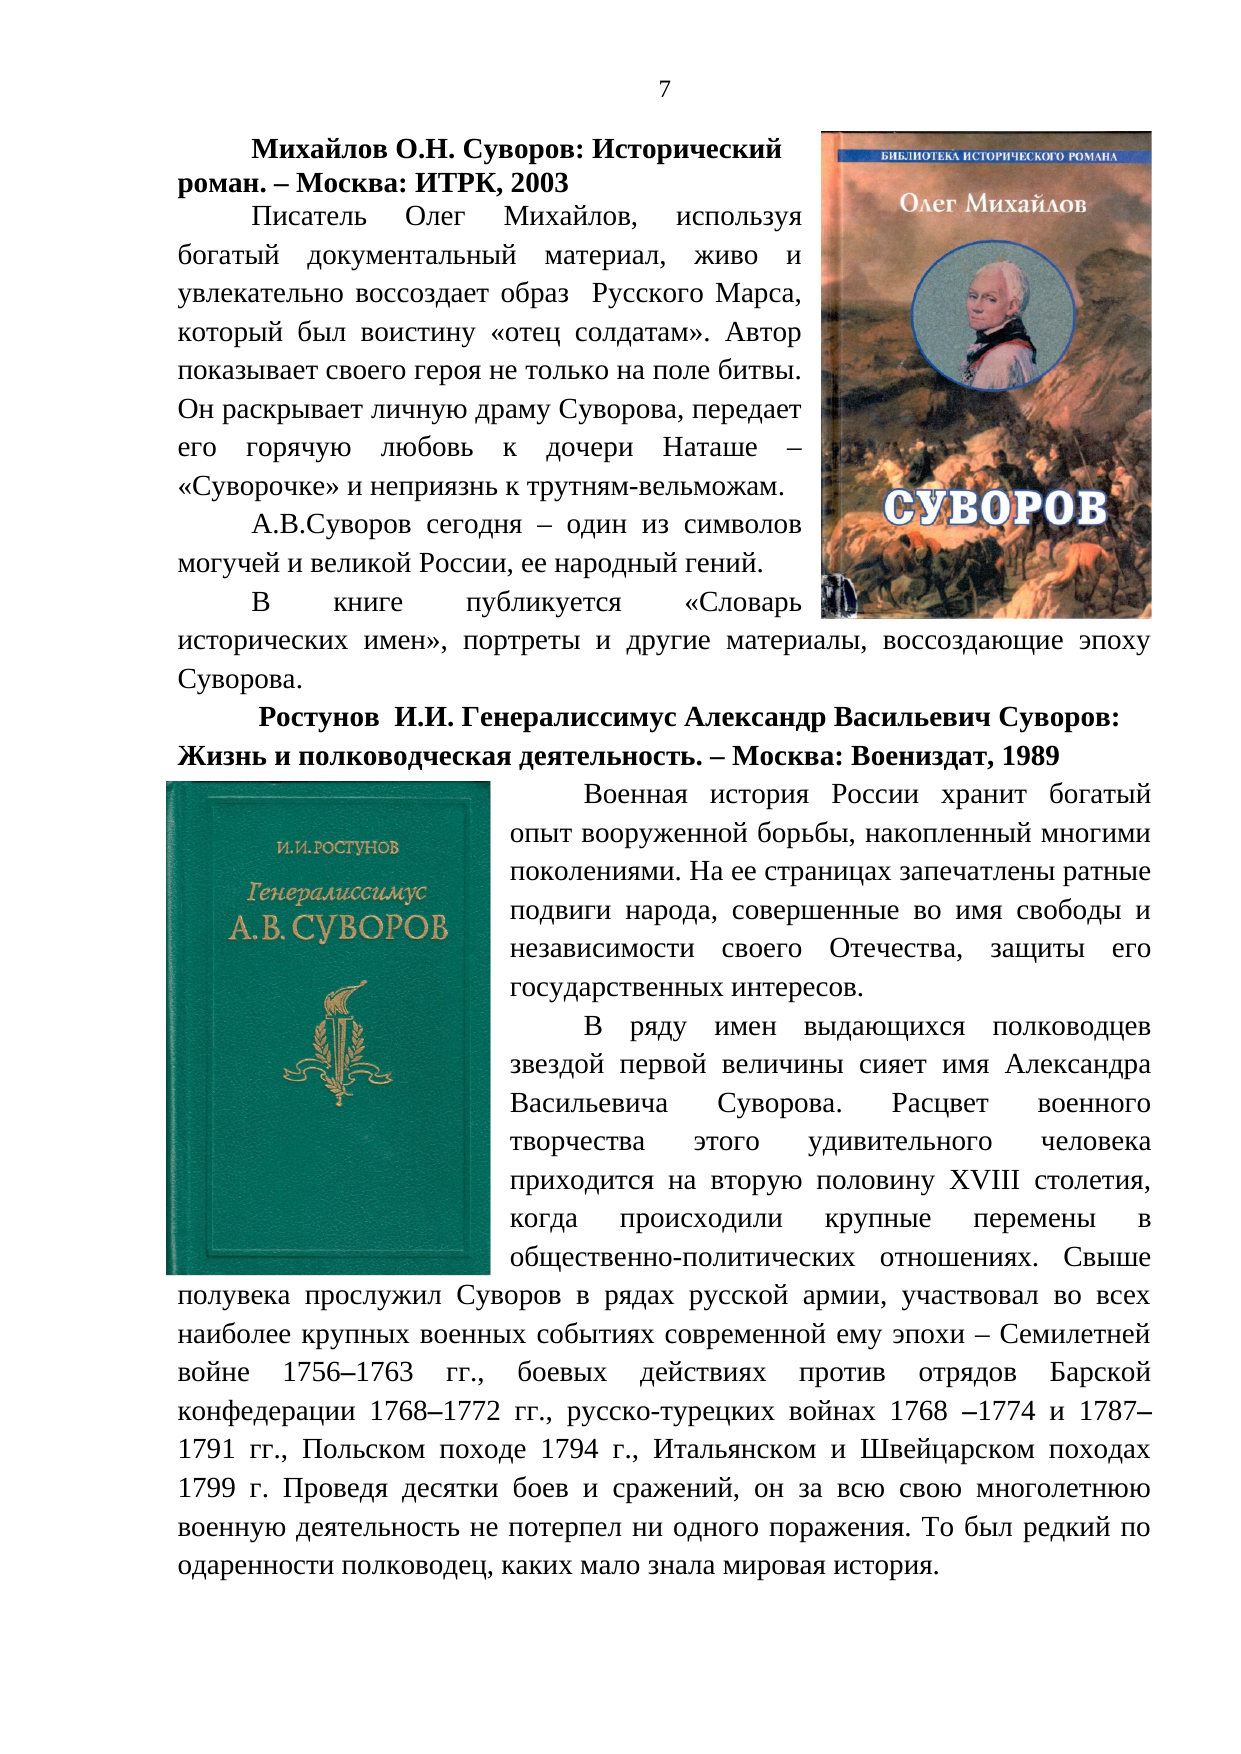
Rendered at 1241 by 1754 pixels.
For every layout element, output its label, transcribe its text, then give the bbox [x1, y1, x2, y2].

text Михайлов О.Н. Суворов: Исторический роман. – Москва: ИТРК, 2003 [177, 131, 821, 198]
text Писатель Олег Михайлов, используя богатый документальный материал, живо и увлекательно воссоздает образ Русского Марса, который был воистину «отец солдатам». Автор показывает своего героя не только на поле битвы. Он раскрывает личную драму Суворова, передает его горячую любовь к дочери Наташе – «Суворочке» и неприязнь к трутням-вельможам. [177, 198, 821, 502]
picture [821, 131, 1152, 622]
text В ряду имен выдающихся полководцев звездой первой величины сияет имя Александра Васильевича Суворова. Расцвет военного творчества этого удивительного человека приходится на вторую половину XVIII столетия, когда происходили крупные перемены в общественно-политических отношениях. Свыше полувека прослужил Суворов в рядах русской армии, участвовал во всех наиболее крупных военных событиях современной ему эпохи – Семилетней войне 1756–1763 гг., боевых действиях против отрядов Барской конфедерации 1768–1772 гг., русско-турецких войнах 1768 –1774 и 1787–1791 гг., Польском походе 1794 г., Итальянском и Швейцарском походах 1799 г. Проведя десятки боев и сражений, он за всю свою многолетнюю военную деятельность не потерпел ни одного поражения. То был редкий по одаренности полководец, каких мало знала мировая история. [177, 1008, 1152, 1581]
picture [166, 781, 491, 1276]
text В книге публикуется «Словарь исторических имен», портреты и другие материалы, воссоздающие эпоху Суворова. [177, 584, 1152, 694]
text Военная история России хранит богатый опыт вооруженной борьбы, накопленный многими поколениями. На ее страницах запечатлены ратные подвиги народа, совершенные во имя свободы и независимости своего Отечества, защиты его государственных интересов. [177, 776, 1152, 1003]
text Ростунов И.И. Генералиссимус Александр Васильевич Суворов: Жизнь и полководческая деятельность. – Москва: Воениздат, 1989 [177, 699, 1152, 771]
text А.В.Суворов сегодня – один из символов могучей и великой России, ее народный гений. [177, 507, 821, 579]
